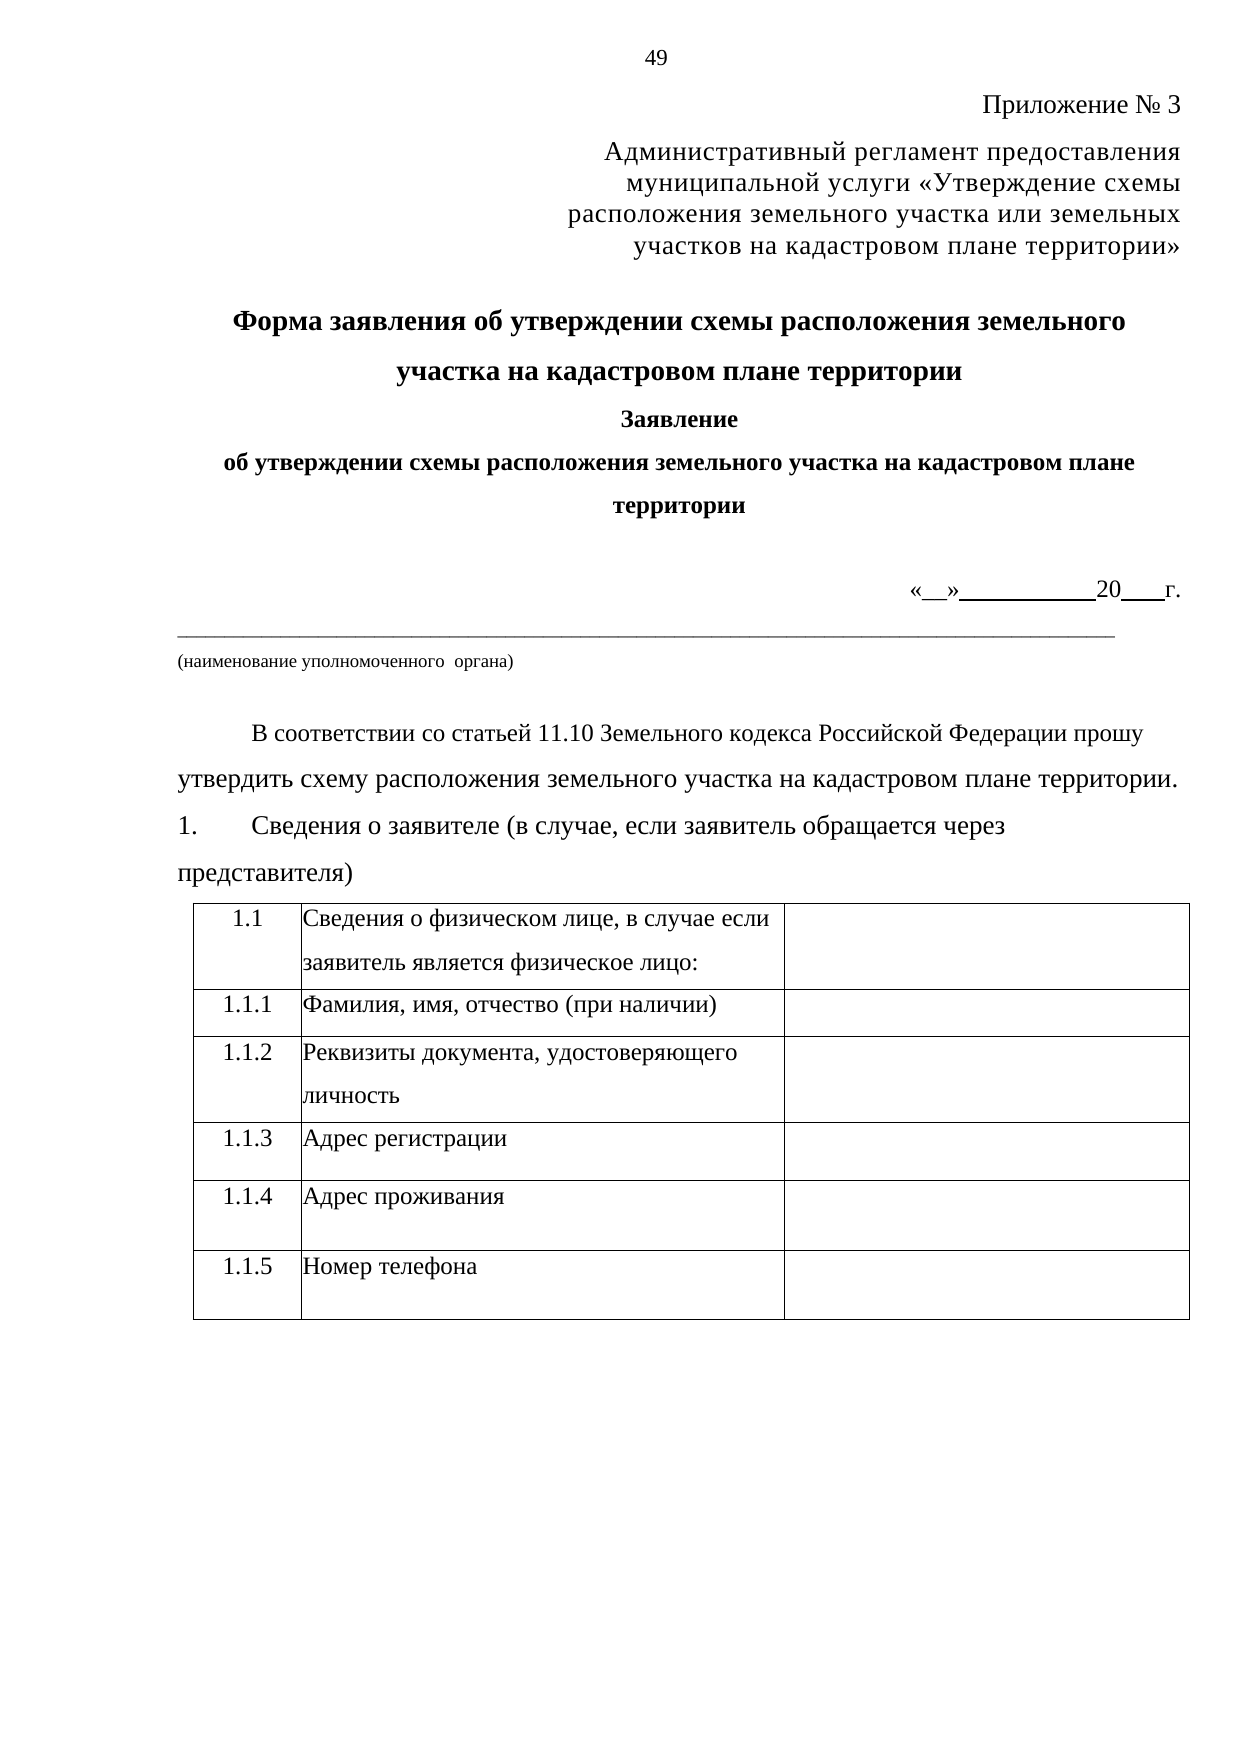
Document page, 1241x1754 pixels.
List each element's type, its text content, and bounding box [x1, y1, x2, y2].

table_cell [785, 1123, 1189, 1180]
text Административный регламент предоставления [177, 135, 1181, 166]
text Заявление [177, 404, 1181, 432]
text «__» 20 г. [177, 574, 1181, 603]
table_cell [785, 1251, 1189, 1319]
table_cell [785, 990, 1189, 1036]
table_cell 1.1.1 [194, 990, 301, 1036]
text расположения земельного участка или земельных [177, 198, 1181, 229]
subtitle Форма заявления об утверждении схемы расположения земельного участка на кадастровом плане территории [177, 303, 1181, 387]
text 1. Сведения о заявителе (в случае, если заявитель обращается через представителя) [177, 809, 1181, 887]
table_cell Адрес регистрации [302, 1123, 784, 1180]
table_cell Фамилия, имя, отчество (при наличии) [302, 990, 784, 1036]
text В соответствии со статьей 11.10 Земельного кодекса Российской Федерации прошу утвердить схему расположения земельного участка на кадастровом плане территории. [177, 718, 1181, 793]
table_cell Номер телефона [302, 1251, 784, 1319]
text Приложение № 3 [177, 89, 1181, 120]
table_cell Адрес проживания [302, 1181, 784, 1250]
text муниципальной услуги «Утверждение схемы [177, 166, 1181, 198]
text (наименование уполномоченного органа) [177, 650, 1181, 671]
text об утверждении схемы расположения земельного участка на кадастровом плане территории [177, 447, 1181, 519]
table_cell Реквизиты документа, удостоверяющего личность [302, 1037, 784, 1122]
table_cell 1.1.2 [194, 1037, 301, 1122]
text ____________________________________________________________________________________________________ [177, 617, 1181, 639]
text участков на кадастровом плане территории» [177, 229, 1181, 260]
table_cell 1.1.3 [194, 1123, 301, 1180]
table_header 1.1 [194, 904, 301, 988]
table_cell 1.1.5 [194, 1251, 301, 1319]
table_cell 1.1.4 [194, 1181, 301, 1250]
table_cell [785, 1037, 1189, 1122]
table_header Сведения о физическом лице, в случае если заявитель является физическое лицо: [302, 904, 784, 988]
table_header [785, 904, 1189, 988]
table_cell [785, 1181, 1189, 1250]
